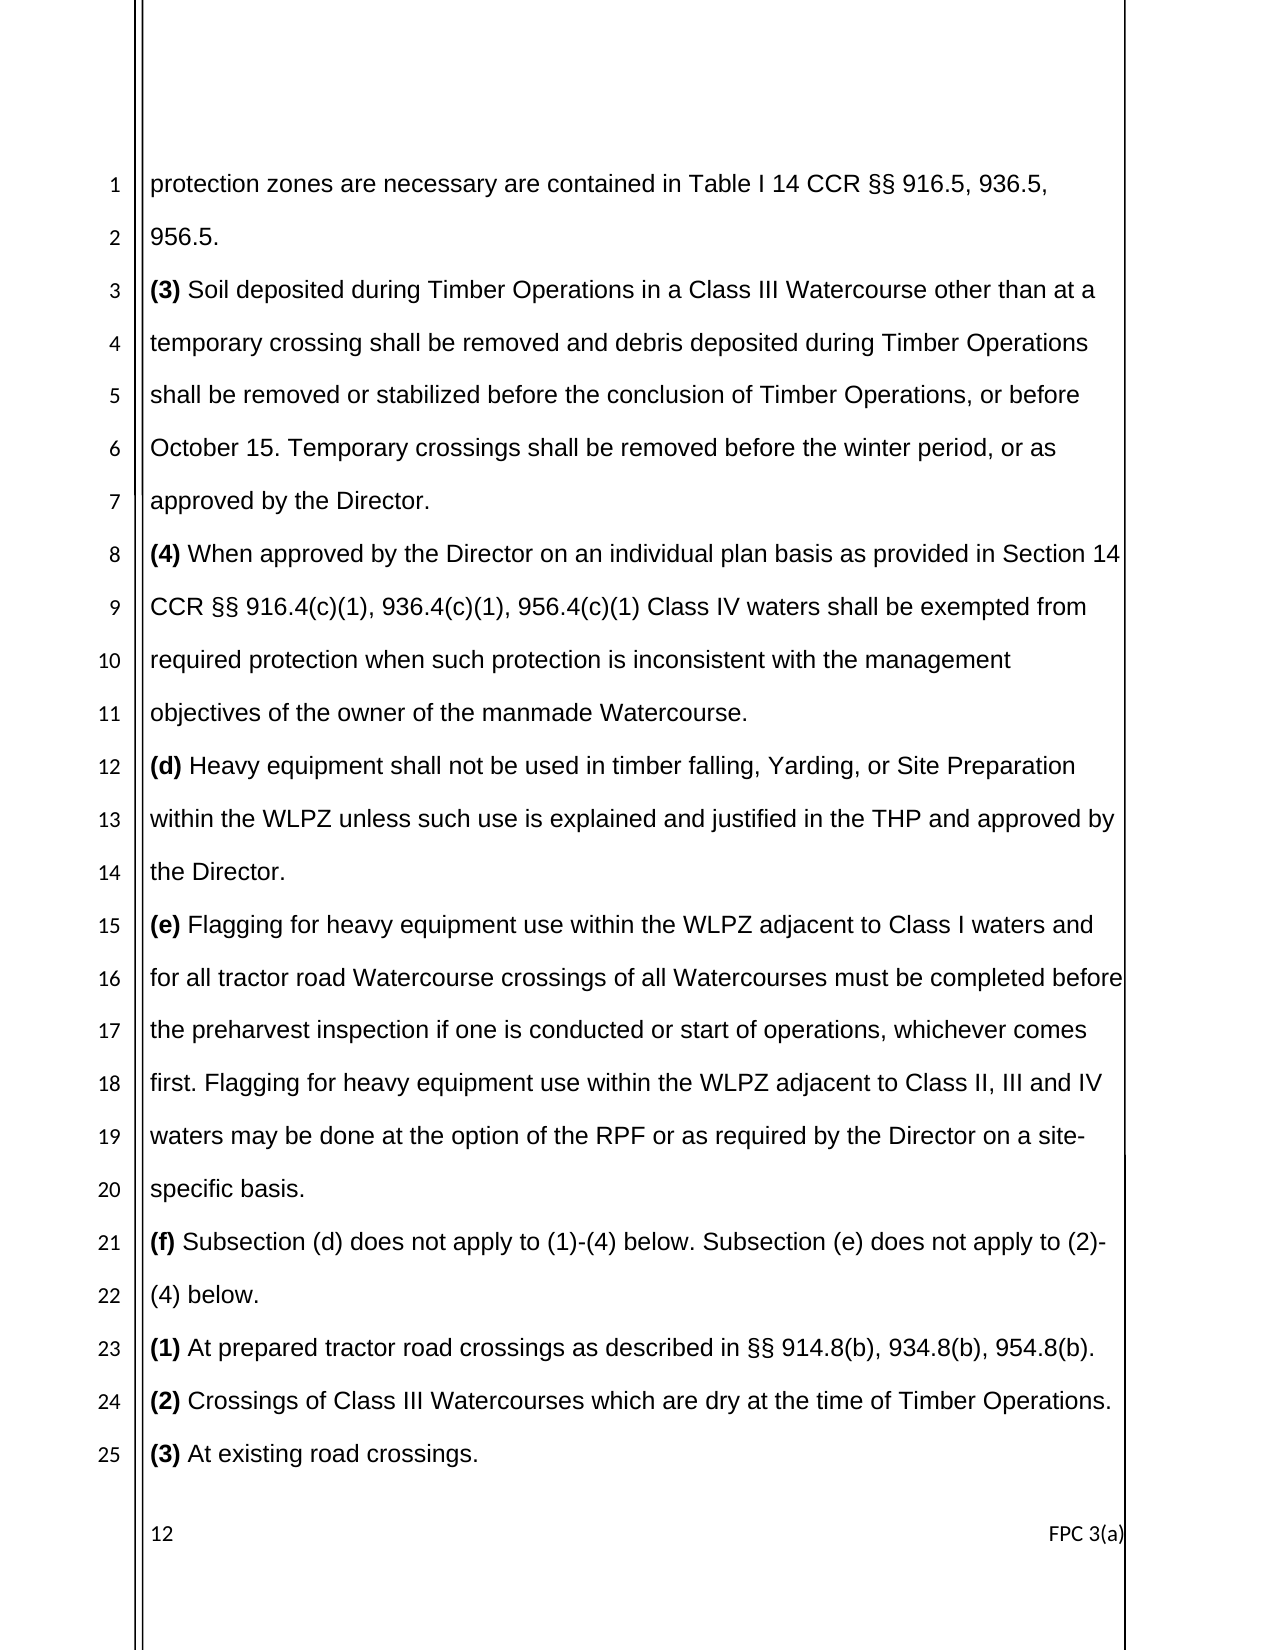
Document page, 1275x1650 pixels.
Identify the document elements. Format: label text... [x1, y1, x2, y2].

text (f) Subsection (d) does not apply to (1)-(4) below. Subsection (e) does not apply to (2)-(4) below. [150, 1208, 1125, 1314]
text (d) Heavy equipment shall not be used in timber falling, Yarding, or Site Preparation within the WLPZ unless such use is explained and justified in the THP and approved by the Director. [150, 732, 1125, 891]
text (e) Flagging for heavy equipment use within the WLPZ adjacent to Class I waters and for all tractor road Watercourse crossings of all Watercourses must be completed before the preharvest inspection if one is conducted or start of operations, whichever comes first. Flagging for heavy equipment use within the WLPZ adjacent to Class II, III and IV waters may be done at the option of the RPF or as required by the Director on a site-specific basis. [150, 891, 1125, 1208]
text (3) Soil deposited during Timber Operations in a Class III Watercourse other than at a temporary crossing shall be removed and debris deposited during Timber Operations shall be removed or stabilized before the conclusion of Timber Operations, or before October 15. Temporary crossings shall be removed before the winter period, or as approved by the Director. [150, 256, 1125, 520]
text (1) At prepared tractor road crossings as described in §§ 914.8(b), 934.8(b), 954.8(b). [150, 1314, 1125, 1367]
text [150, 150, 1125, 256]
text (4) When approved by the Director on an individual plan basis as provided in Section 14 CCR §§ 916.4(c)(1), 936.4(c)(1), 956.4(c)(1) Class IV waters shall be exempted from required protection when such protection is inconsistent with the management objectives of the owner of the manmade Watercourse. [150, 520, 1125, 732]
text (3) At existing road crossings. [150, 1420, 1125, 1473]
text (2) Crossings of Class III Watercourses which are dry at the time of Timber Operations. [150, 1367, 1125, 1420]
